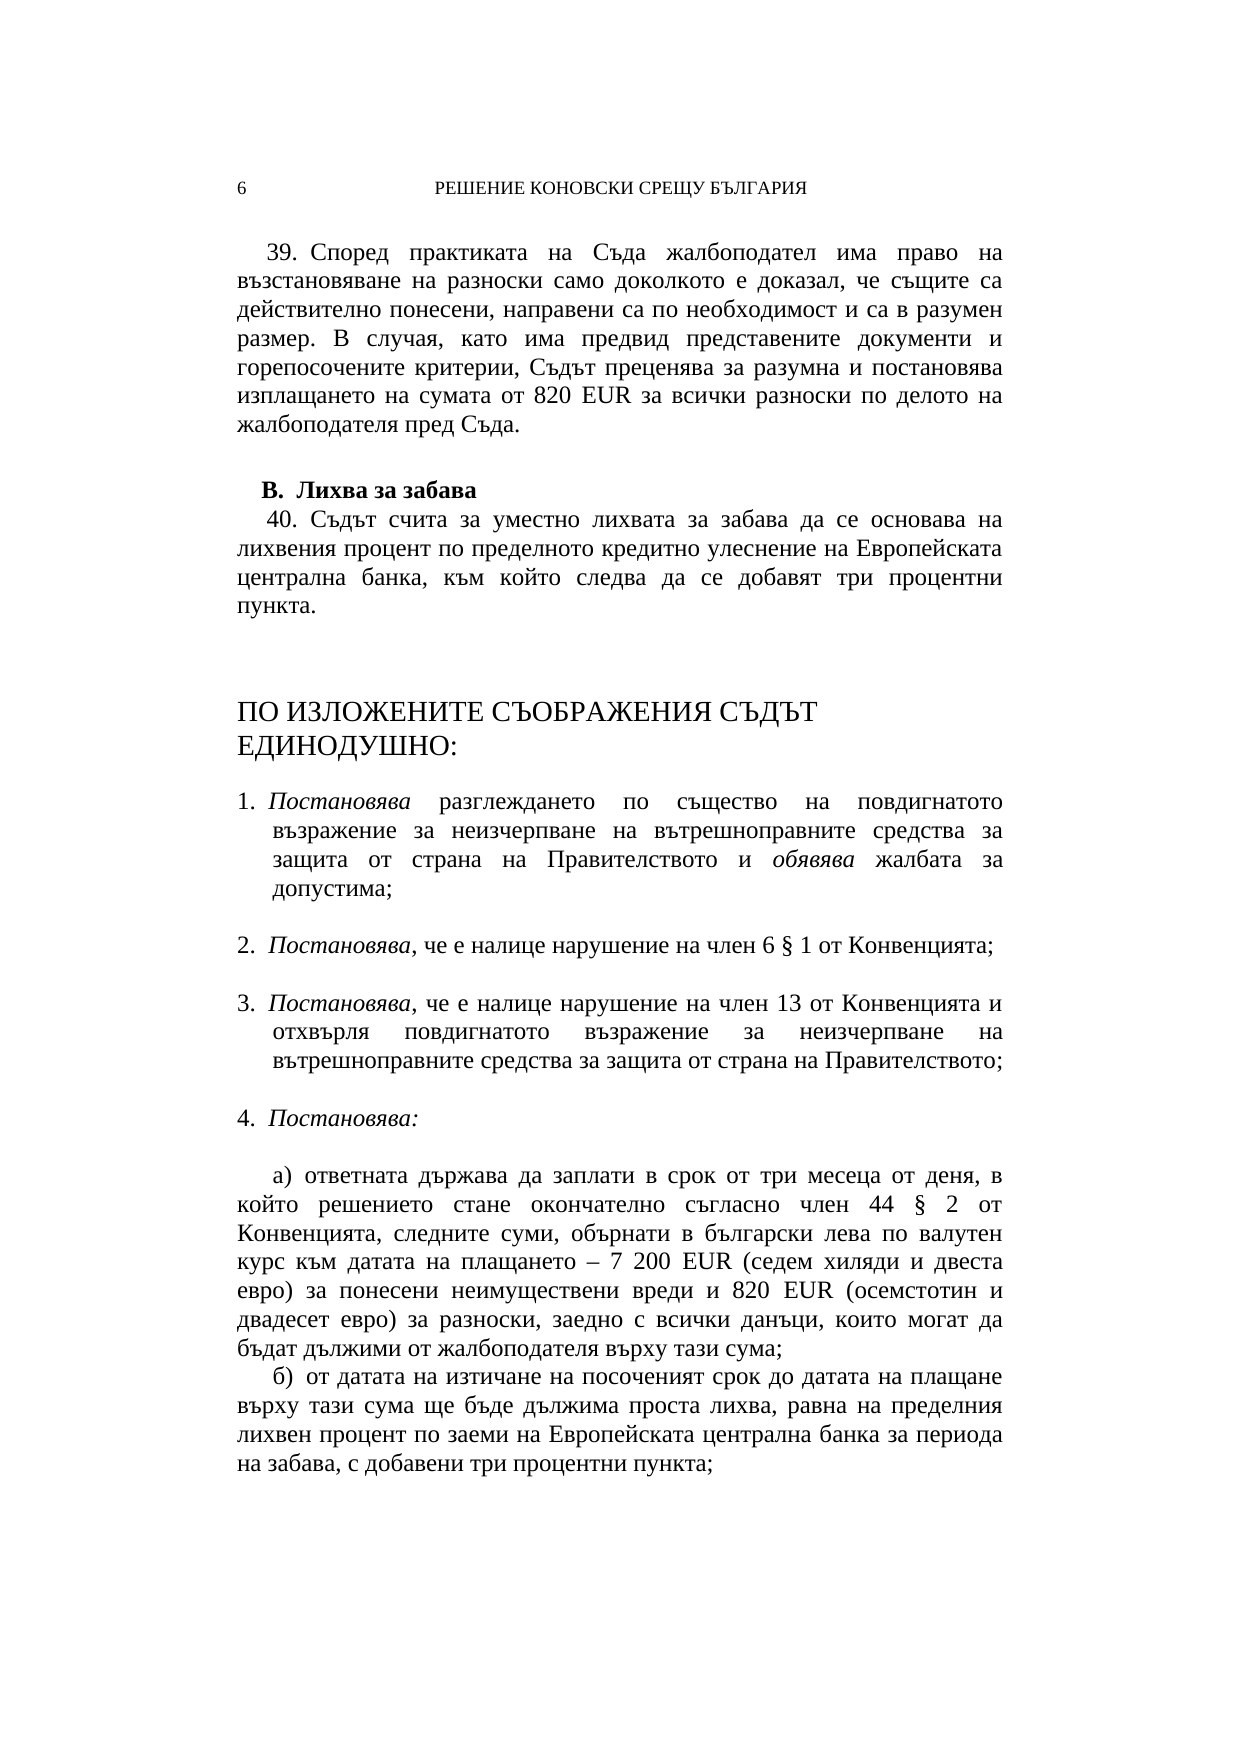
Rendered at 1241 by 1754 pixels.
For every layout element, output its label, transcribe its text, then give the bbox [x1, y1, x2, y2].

list 2. Постановява, че е налице нарушение на член 6 § 1 от Конвенцията; [237, 930, 1003, 959]
text 40. Съдът счита за уместно лихвата за забава да се основава на лихвения процент по пределното кредитно улеснение на Европейската централна банка, към който следва да се добавят три процентни пункта. [237, 504, 1003, 619]
list 1. Постановява разглеждането по същество на повдигнатото възражение за неизчерпване на вътрешноправните средства за защита от страна на Правителството и обявява жалбата за допустима; [237, 786, 1003, 901]
list a) ответната държава да заплати в срок от три месеца от деня, в който решението стане окончателно съгласно член 44 § 2 от Конвенцията, следните суми, обърнати в български лева по валутен курс към датата на плащането – 7 200 EUR (седем хиляди и двеста евро) за понесени неимуществени вреди и 820 EUR (осемстотин и двадесет евро) за разноски, заедно с всички данъци, които могат да бъдат дължими от жалбоподателя върху тази сума; [237, 1160, 1003, 1361]
list б) от датата на изтичане на посоченият срок до датата на плащане върху тази сума ще бъде дължима проста лихва, равна на пределния лихвен процент по заеми на Европейската централна банка за периода на забава, с добавени три процентни пункта; [237, 1361, 1003, 1476]
text В. Лихва за забава [261, 476, 1003, 504]
list 4. Постановява: [237, 1103, 1003, 1131]
text ПО ИЗЛОЖЕНИТЕ СЪОБРАЖЕНИЯ СЪДЪТ ЕДИНОДУШНО: [237, 694, 1003, 761]
list 3. Постановява, че е налице нарушение на член 13 от Конвенцията и отхвърля повдигнатото възражение за неизчерпване на вътрешноправните средства за защита от страна на Правителството; [237, 988, 1003, 1074]
text 39. Според практиката на Съда жалбоподател има право на възстановяване на разноски само доколкото е доказал, че същите са действително понесени, направени са по необходимост и са в разумен размер. В случая, като има предвид представените документи и горепосочените критерии, Съдът преценява за разумна и постановява изплащането на сумата от 820 EUR за всички разноски по делото на жалбоподателя пред Съда. [237, 237, 1003, 438]
